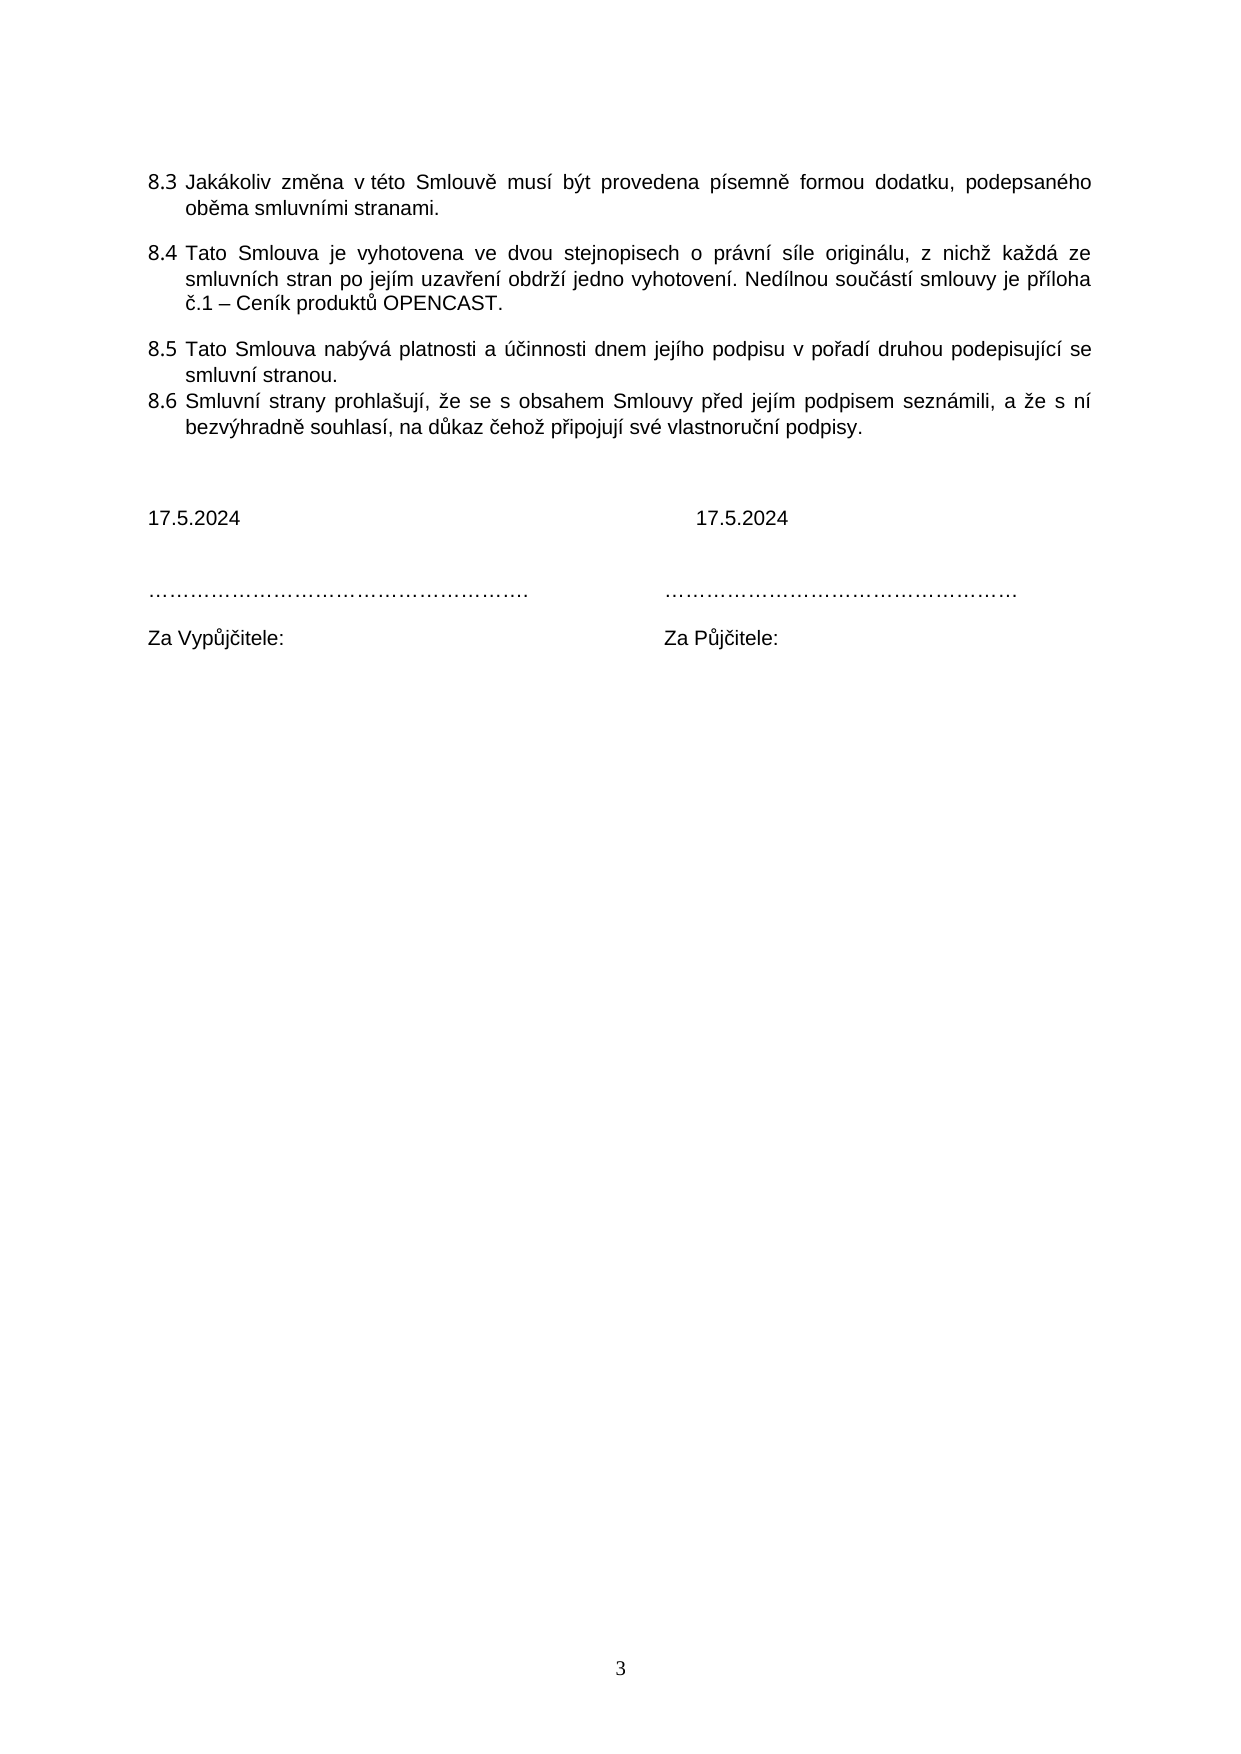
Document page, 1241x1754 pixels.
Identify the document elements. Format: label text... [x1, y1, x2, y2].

list Tato Smlouva je vyhotovena ve dvou stejnopisech o právní síle originálu, z nichž každá ze smluvních stran po jejím uzavření obdrží jedno vyhotovení. Nedílnou součástí smlouvy je příloha č.1 – Ceník produktů OPENCAST. [148, 238, 1092, 315]
text 17.5.2024 17.5.2024 [148, 506, 1092, 530]
text Za Vypůjčitele: Za Půjčitele: [148, 626, 1092, 650]
list Jakákoliv změna v této Smlouvě musí být provedena písemně formou dodatku, podepsaného oběma smluvními stranami. [148, 167, 1092, 219]
list Tato Smlouva nabývá platnosti a účinnosti dnem jejího podpisu v pořadí druhou podepisující se smluvní stranou. [148, 334, 1092, 386]
list Smluvní strany prohlašují, že se s obsahem Smlouvy před jejím podpisem seznámili, a že s ní bezvýhradně souhlasí, na důkaz čehož připojují své vlastnoruční podpisy. [148, 386, 1092, 439]
text ………………………………………………. …………………………………………… [148, 578, 1092, 602]
